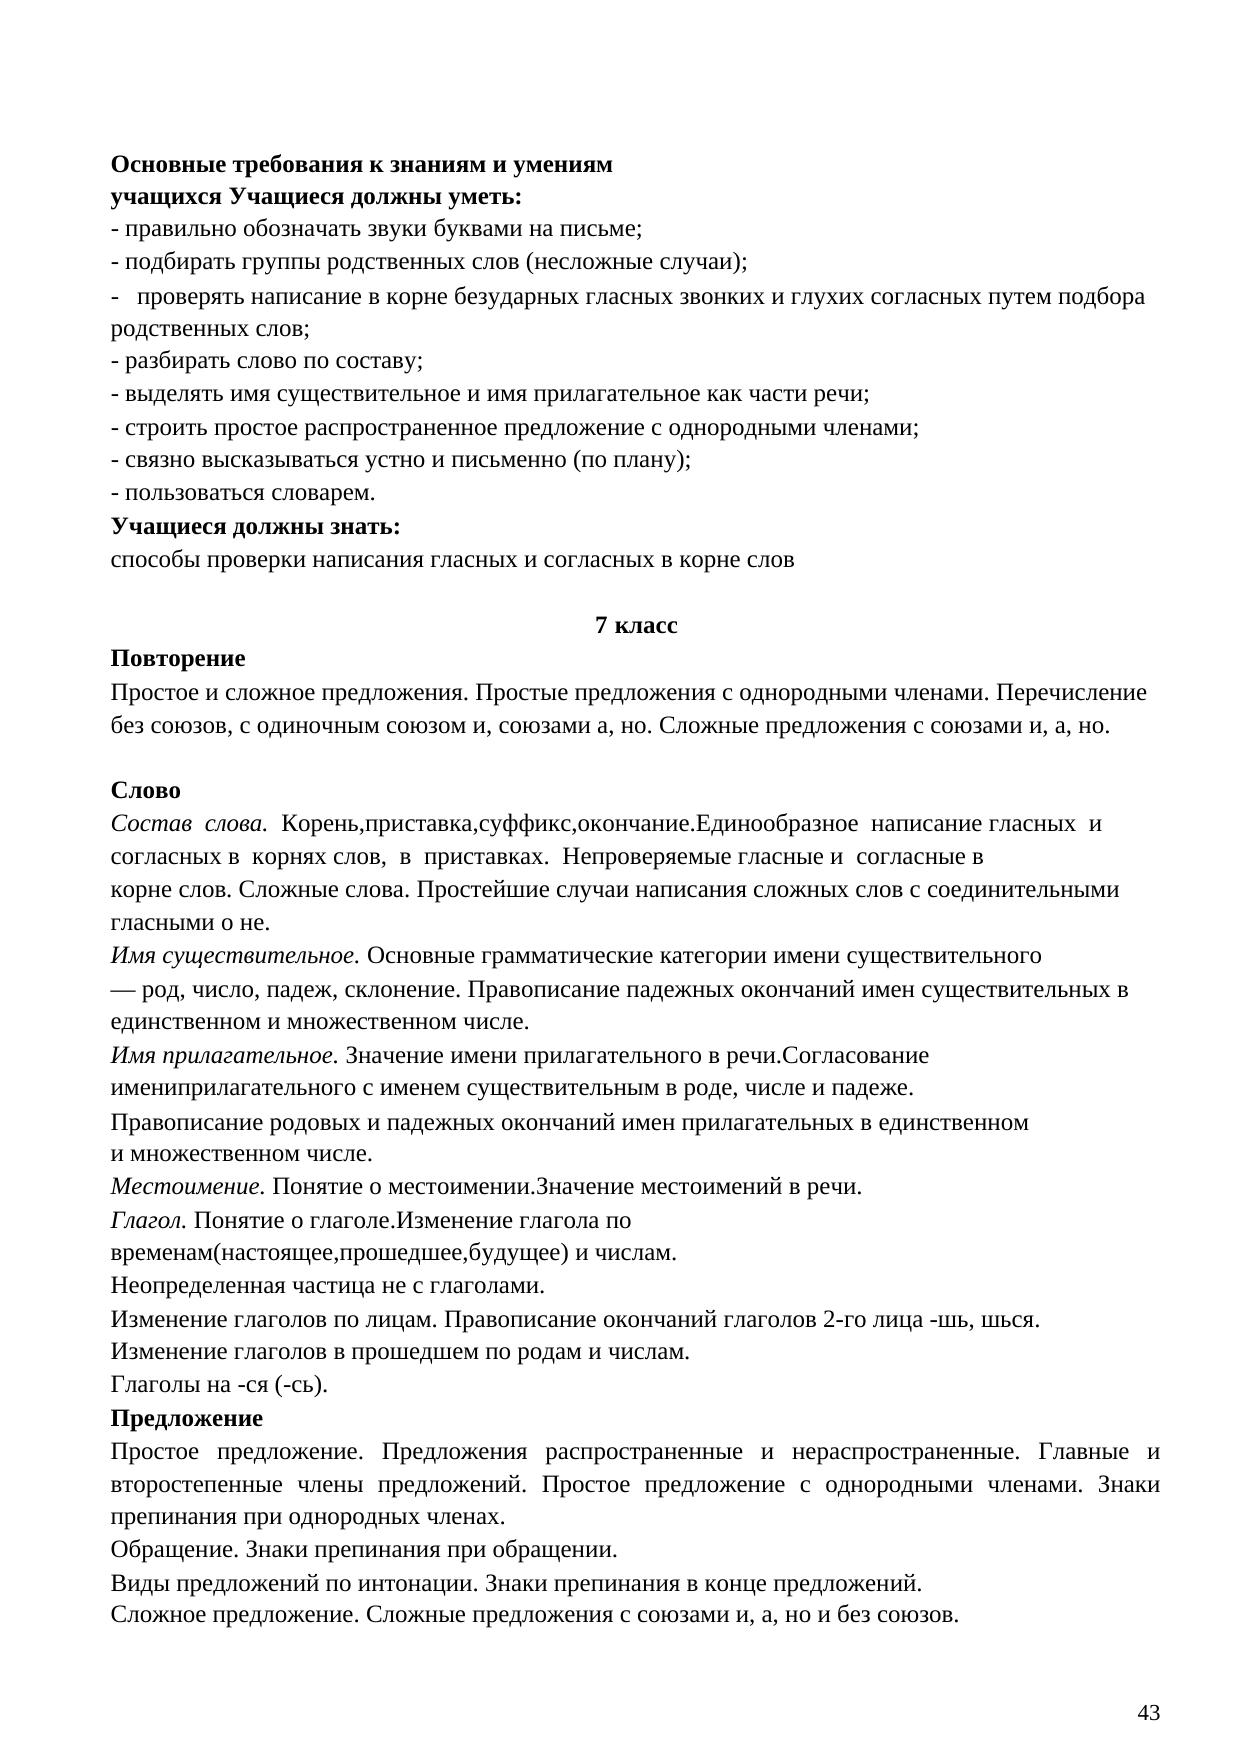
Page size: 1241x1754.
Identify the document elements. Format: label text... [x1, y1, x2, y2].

text способы проверки написания гласных и согласных в корне слов [110, 544, 1161, 573]
text Местоимение. Понятие о местоимении.Значение местоимений в речи. [110, 1171, 1161, 1200]
text Неопределенная частица не с глаголами. [110, 1270, 1161, 1299]
text 43 [1137, 1699, 1161, 1725]
text Имя существительное. Основные грамматические категории имени существительного [110, 940, 1161, 969]
text Глаголы на -ся (-сь). [110, 1369, 1161, 1398]
text Правописание родовых и падежных окончаний имен прилагательных в единственном и множественном числе. [110, 1107, 1030, 1167]
text Глагол. Понятие о глаголе.Изменение глагола по временам(настоящее,прошедшее,будущее) и числам. [110, 1205, 1072, 1266]
text Виды предложений по интонации. Знаки препинания в конце предложений. Сложное предложение. Сложные предложения с союзами и, а, но и без союзов. [110, 1568, 961, 1628]
list строить простое распространенное предложение с однородными членами; [111, 412, 1161, 440]
text Простое и сложное предложения. Простые предложения с однородными членами. Перечисление без союзов, с одиночным союзом и, союзами а, но. Сложные предложения с союзами и, а, но. [110, 677, 1157, 739]
list разбирать слово по составу; [111, 346, 1161, 374]
text Учащиеся должны знать: [110, 511, 1161, 540]
list выделять имя существительное и имя прилагательное как части речи; [111, 378, 1161, 407]
list класс [595, 611, 1161, 639]
list пользоваться словарем. [111, 477, 1161, 506]
text Простое предложение. Предложения распространенные и нераспространенные. Главные и второстепенные члены предложений. Простое предложение с однородными членами. Знаки препинания при однородных членах. [110, 1436, 1161, 1529]
list подбирать группы родственных слов (несложные случаи); [111, 246, 1161, 275]
text — род, число, падеж, склонение. Правописание падежных окончаний имен существительных в единственном и множественном числе. [110, 974, 1130, 1035]
text согласных в корнях слов, в приставках. Непроверяемые гласные и согласные в [110, 841, 1161, 870]
text Обращение. Знаки препинания при обращении. [110, 1534, 1161, 1562]
text Имя прилагательное. Значение имени прилагательного в речи.Согласование имениприлагательного с именем существительным в роде, числе и падеже. [110, 1040, 1161, 1101]
text Повторение [110, 643, 1161, 672]
text Основные требования к знаниям и умениям учащихся Учащиеся должны уметь: [110, 149, 730, 209]
list связно высказываться устно и письменно (по плану); [111, 444, 1161, 473]
list правильно обозначать звуки буквами на письме; [111, 213, 1161, 242]
text Состав слова. Корень,приставка,суффикс,окончание.Единообразное написание гласных и [110, 808, 1161, 836]
list проверять написание в корне безударных гласных звонких и глухих согласных путем подбора родственных слов; [110, 281, 1161, 341]
text гласными о не. [110, 907, 1161, 936]
text Слово [110, 775, 1161, 804]
text Предложение [110, 1403, 1161, 1431]
text корне слов. Сложные слова. Простейшие случаи написания сложных слов с соединительными [110, 874, 1161, 903]
text Изменение глаголов по лицам. Правописание окончаний глаголов 2-го лица -шь, шься. Изменение глаголов в прошедшем по родам и числам. [110, 1304, 1042, 1364]
